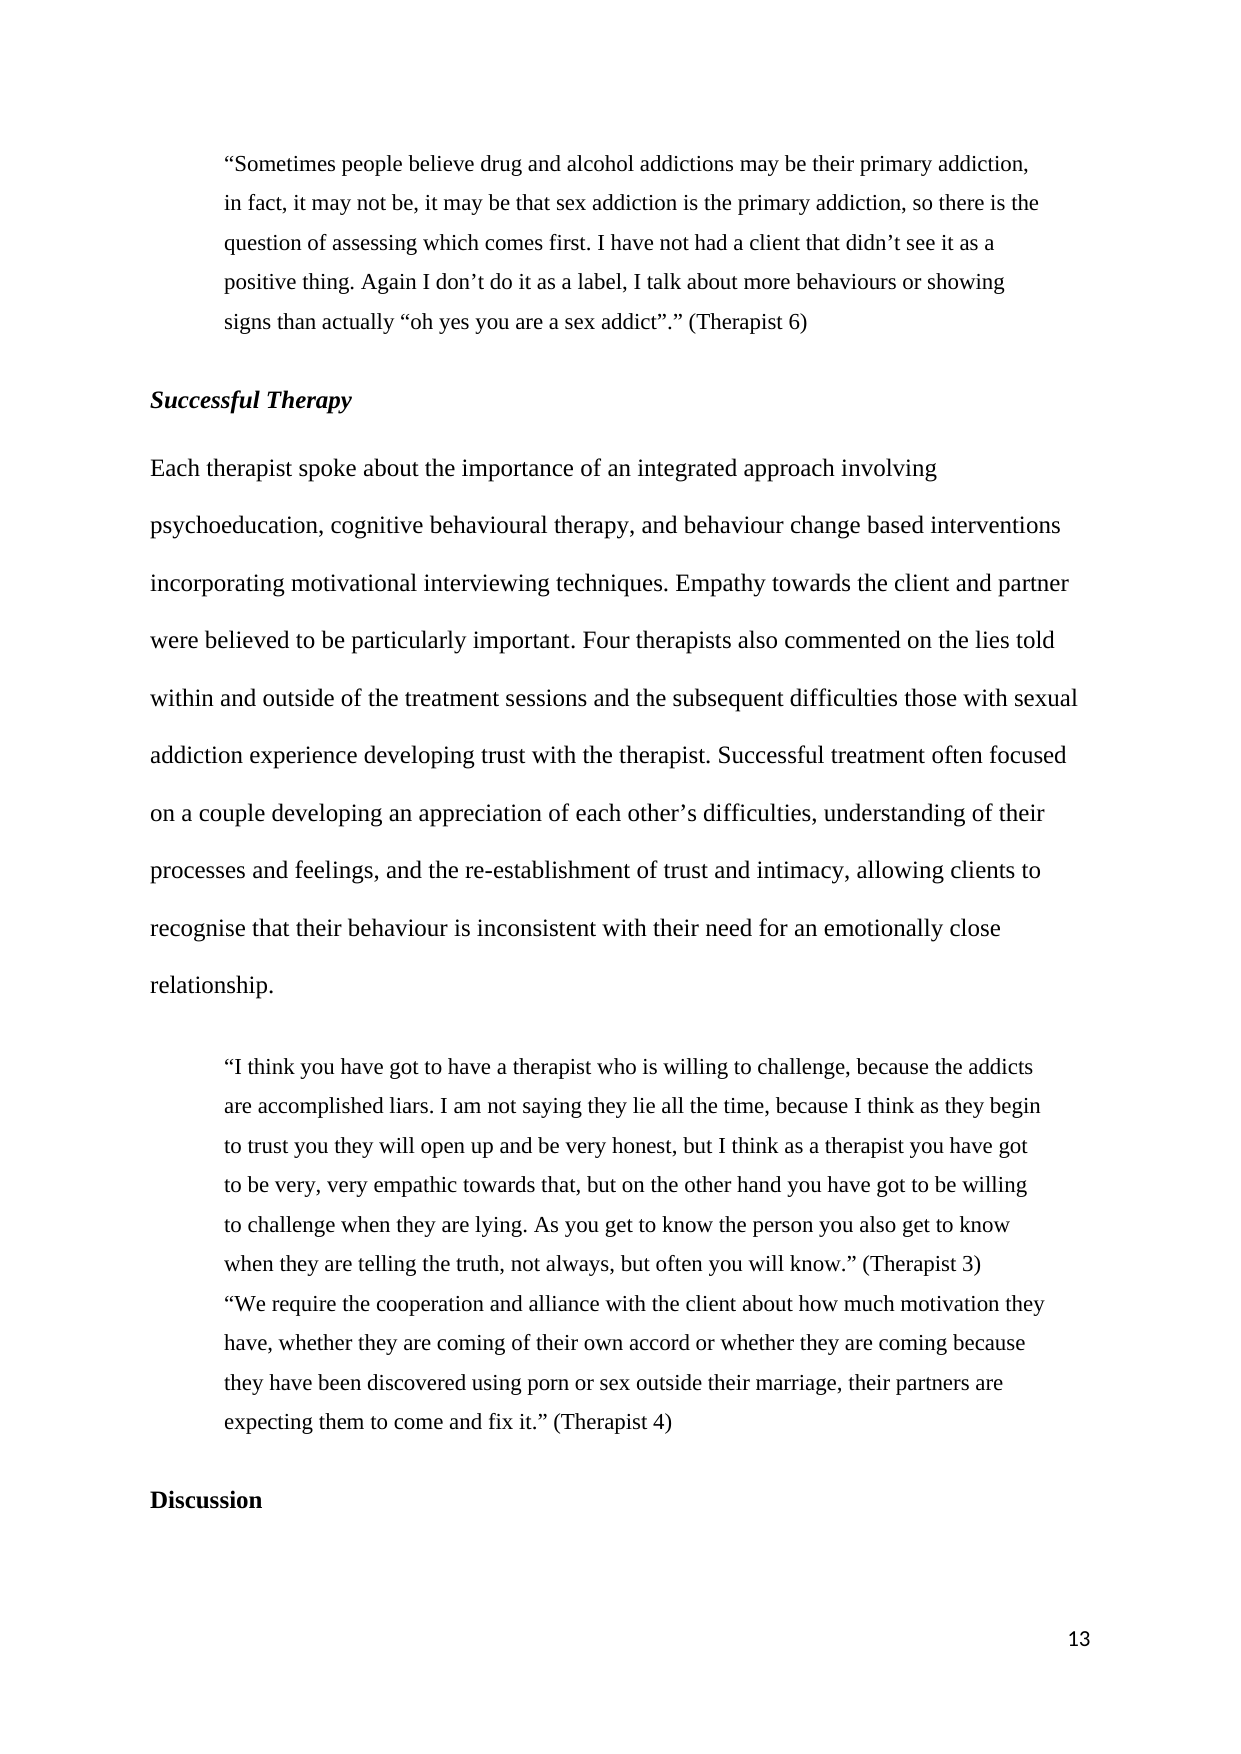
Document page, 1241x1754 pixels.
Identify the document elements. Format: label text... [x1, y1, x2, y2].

text Each therapist spoke about the importance of an integrated approach involving psychoeducation, cognitive behavioural therapy, and behaviour change based interventions incorporating motivational interviewing techniques. Empathy towards the client and partner were believed to be particularly important. Four therapists also commented on the lies told within and outside of the treatment sessions and the subsequent difficulties those with sexual addiction experience developing trust with the therapist. Successful treatment often focused on a couple developing an appreciation of each other’s difficulties, understanding of their processes and feelings, and the re-establishment of trust and intimacy, allowing clients to recognise that their behaviour is inconsistent with their need for an emotionally close relationship. [150, 453, 1090, 999]
text Successful Therapy [150, 385, 1090, 414]
text “We require the cooperation and alliance with the client about how much motivation they have, whether they are coming of their own accord or whether they are coming because they have been discovered using porn or sex outside their marriage, their partners are expecting them to come and fix it.” (Therapist 4) [224, 1290, 1046, 1435]
text Discussion [150, 1485, 1090, 1514]
text “Sometimes people believe drug and alcohol addictions may be their primary addiction, in fact, it may not be, it may be that sex addiction is the primary addiction, so there is the question of assessing which comes first. I have not had a client that didn’t see it as a positive thing. Again I don’t do it as a label, I talk about more behaviours or showing signs than actually “oh yes you are a sex addict”.” (Therapist 6) [224, 150, 1046, 334]
text “I think you have got to have a therapist who is willing to challenge, because the addicts are accomplished liars. I am not saying they lie all the time, because I think as they begin to trust you they will open up and be very honest, but I think as a therapist you have got to be very, very empathic towards that, but on the other hand you have got to be willing to challenge when they are lying. As you get to know the person you also get to know when they are telling the truth, not always, but often you will know.” (Therapist 3) [224, 1053, 1046, 1277]
